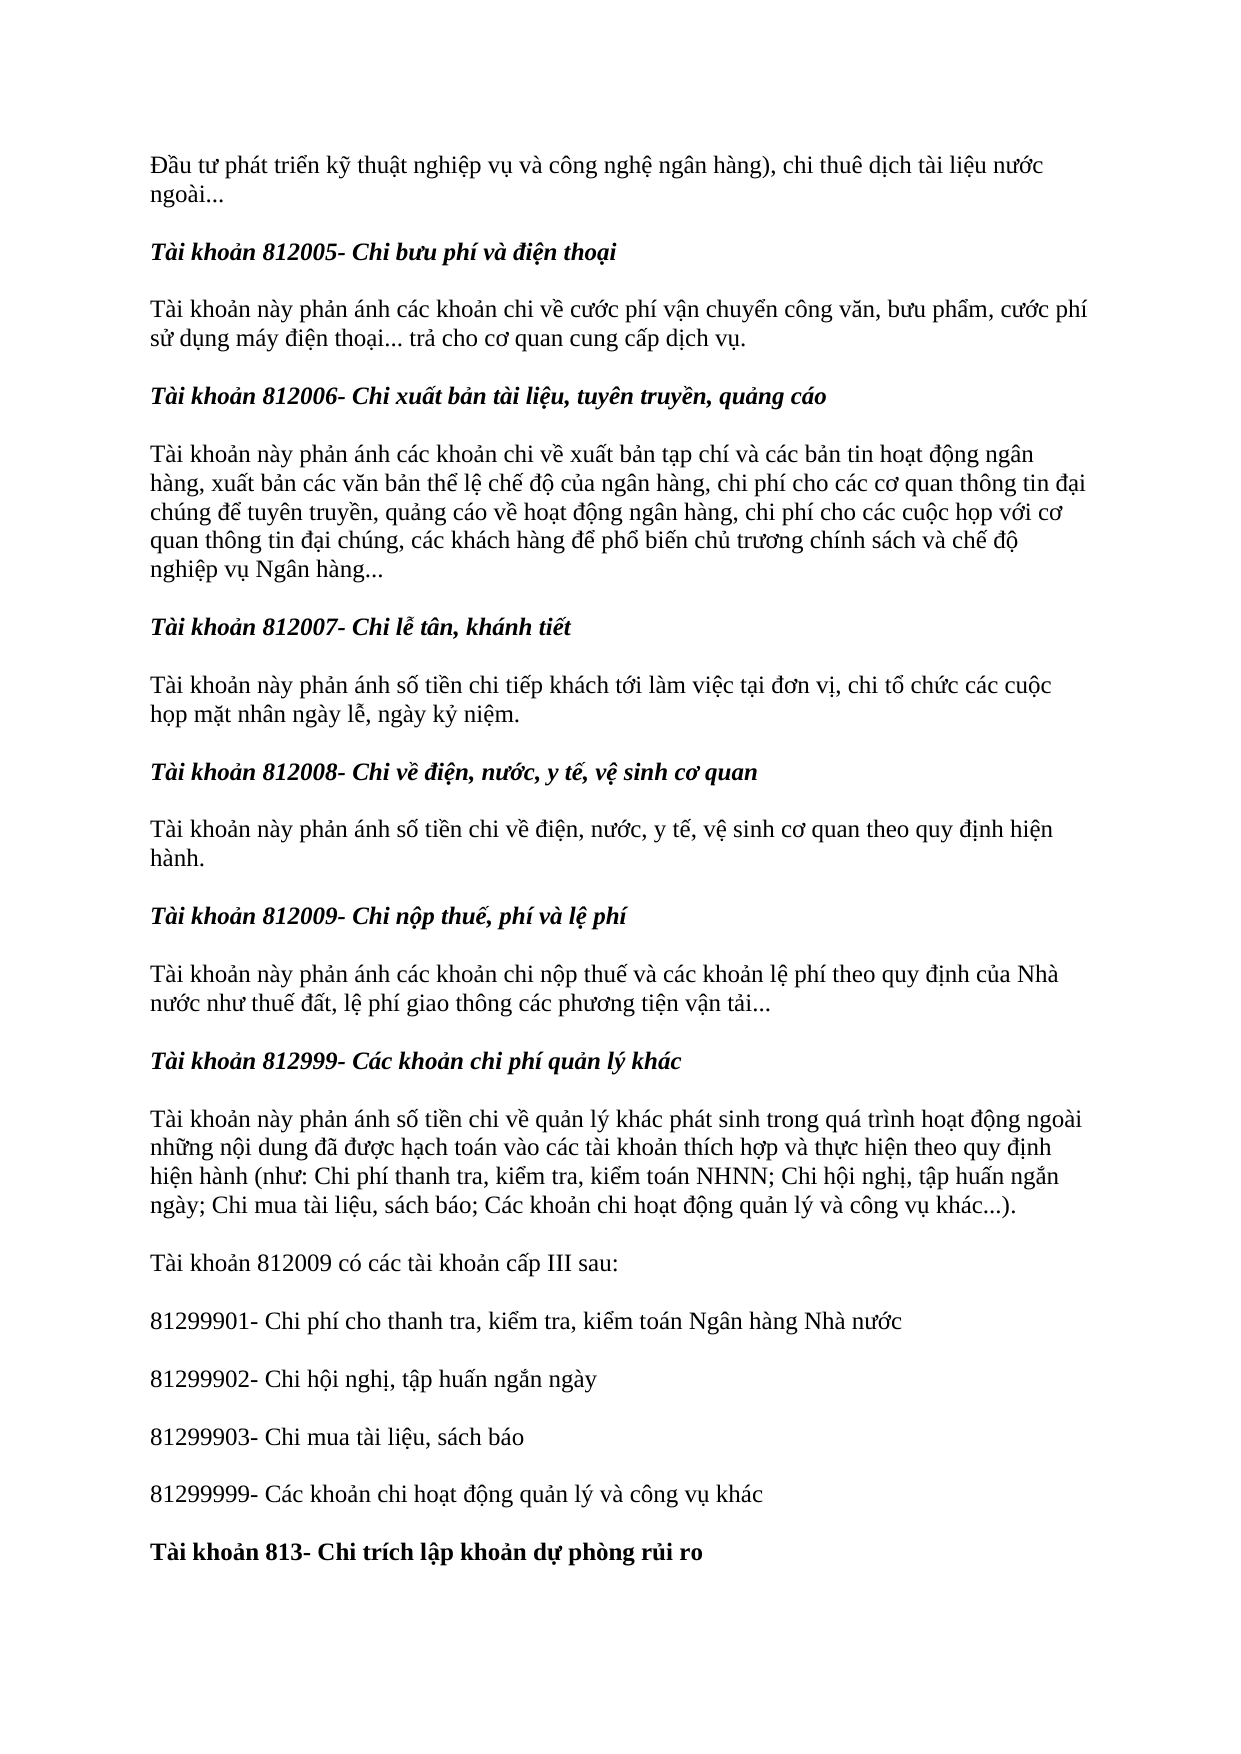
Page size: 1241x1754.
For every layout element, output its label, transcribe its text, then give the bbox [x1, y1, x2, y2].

text Tài khoản này phản ánh các khoản chi về cước phí vận chuyển công văn, bưu phẩm, cước phí sử dụng máy điện thoại... trả cho cơ quan cung cấp dịch vụ. [150, 294, 1090, 352]
text Tài khoản 813- Chi trích lập khoản dự phòng rủi ro [150, 1537, 1090, 1566]
text Tài khoản này phản ánh các khoản chi về xuất bản tạp chí và các bản tin hoạt động ngân hàng, xuất bản các văn bản thể lệ chế độ của ngân hàng, chi phí cho các cơ quan thông tin đại chúng để tuyên truyền, quảng cáo về hoạt động ngân hàng, chi phí cho các cuộc họp với cơ quan thông tin đại chúng, các khách hàng để phổ biến chủ trương chính sách và chế độ nghiệp vụ Ngân hàng... [150, 439, 1090, 583]
text Tài khoản 812999- Các khoản chi phí quản lý khác [150, 1046, 1090, 1074]
text Tài khoản này phản ánh số tiền chi về điện, nước, y tế, vệ sinh cơ quan theo quy định hiện hành. [150, 814, 1090, 872]
text Tài khoản này phản ánh số tiền chi về quản lý khác phát sinh trong quá trình hoạt động ngoài những nội dung đã được hạch toán vào các tài khoản thích hợp và thực hiện theo quy định hiện hành (như: Chi phí thanh tra, kiểm tra, kiểm toán NHNN; Chi hội nghị, tập huấn ngắn ngày; Chi mua tài liệu, sách báo; Các khoản chi hoạt động quản lý và công vụ khác...). [150, 1104, 1090, 1219]
text Tài khoản này phản ánh số tiền chi tiếp khách tới làm việc tại đơn vị, chi tổ chức các cuộc họp mặt nhân ngày lễ, ngày kỷ niệm. [150, 670, 1090, 727]
text Tài khoản 812009- Chi nộp thuế, phí và lệ phí [150, 901, 1090, 930]
text Tài khoản này phản ánh các khoản chi nộp thuế và các khoản lệ phí theo quy định của Nhà nước như thuế đất, lệ phí giao thông các phương tiện vận tải... [150, 959, 1090, 1017]
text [150, 150, 1090, 207]
text Tài khoản 812006- Chi xuất bản tài liệu, tuyên truyền, quảng cáo [150, 381, 1090, 410]
text 81299901- Chi phí cho thanh tra, kiểm tra, kiểm toán Ngân hàng Nhà nước [150, 1306, 1090, 1334]
text Tài khoản 812007- Chi lễ tân, khánh tiết [150, 612, 1090, 641]
text Tài khoản 812005- Chi bưu phí và điện thoại [150, 237, 1090, 265]
text 81299999- Các khoản chi hoạt động quản lý và công vụ khác [150, 1479, 1090, 1508]
text 81299902- Chi hội nghị, tập huấn ngắn ngày [150, 1364, 1090, 1392]
text Tài khoản 812008- Chi về điện, nước, y tế, vệ sinh cơ quan [150, 757, 1090, 785]
text 81299903- Chi mua tài liệu, sách báo [150, 1422, 1090, 1450]
text Tài khoản 812009 có các tài khoản cấp III sau: [150, 1248, 1090, 1277]
